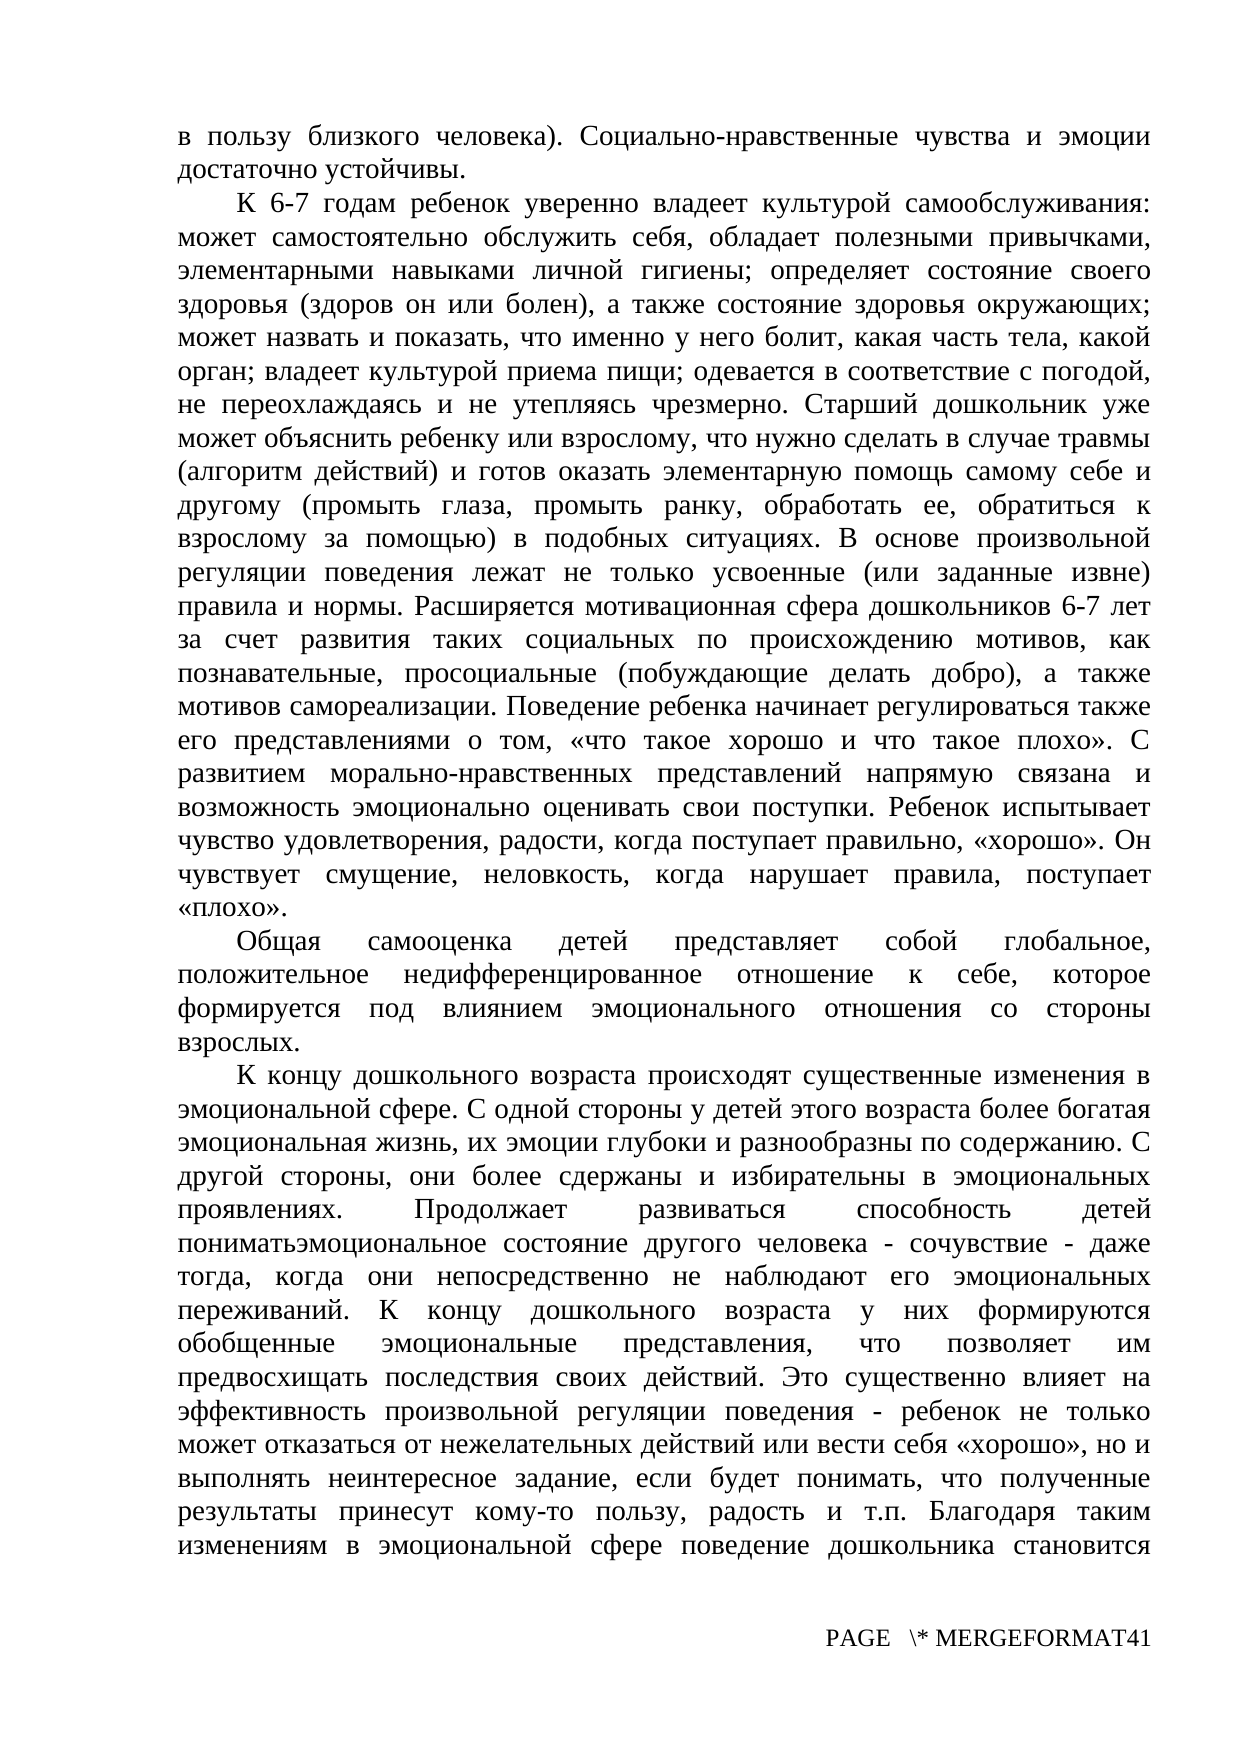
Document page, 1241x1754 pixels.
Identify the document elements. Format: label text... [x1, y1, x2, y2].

text К 6-7 годам ребенок уверенно владеет культурой самообслуживания: может самостоятельно обслужить себя, обладает полезными привычками, элементарными навыками личной гигиены; определяет состояние своего здоровья (здоров он или болен), а также состояние здоровья окружающих; может назвать и показать, что именно у него болит, какая часть тела, какой орган; владеет культурой приема пищи; одевается в соответствие с погодой, не переохлаждаясь и не утепляясь чрезмерно. Старший дошкольник уже может объяснить ребенку или взрослому, что нужно сделать в случае травмы (алгоритм действий) и готов оказать элементарную помощь самому себе и другому (промыть глаза, промыть ранку, обработать ее, обратиться к взрослому за помощью) в подобных ситуациях. В основе произвольной регуляции поведения лежат не только усвоенные (или заданные извне) правила и нормы. Расширяется мотивационная сфера дошкольников 6-7 лет за счет развития таких социальных по происхождению мотивов, как познавательные, просоциальные (побуждающие делать добро), а также мотивов самореализации. Поведение ребенка начинает регулироваться также его представлениями о том, «что такое хорошо и что такое плохо». С развитием морально-нравственных представлений напрямую связана и возможность эмоционально оценивать свои поступки. Ребенок испытывает чувство удовлетворения, радости, когда поступает правильно, «хорошо». Он чувствует смущение, неловкость, когда нарушает правила, поступает «плохо». [177, 185, 1152, 923]
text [177, 1057, 1152, 1560]
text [177, 118, 1152, 185]
text Общая самооценка детей представляет собой глобальное, положительное недифференцированное отношение к себе, которое формируется под влиянием эмоционального отношения со стороны взрослых. [177, 923, 1152, 1057]
